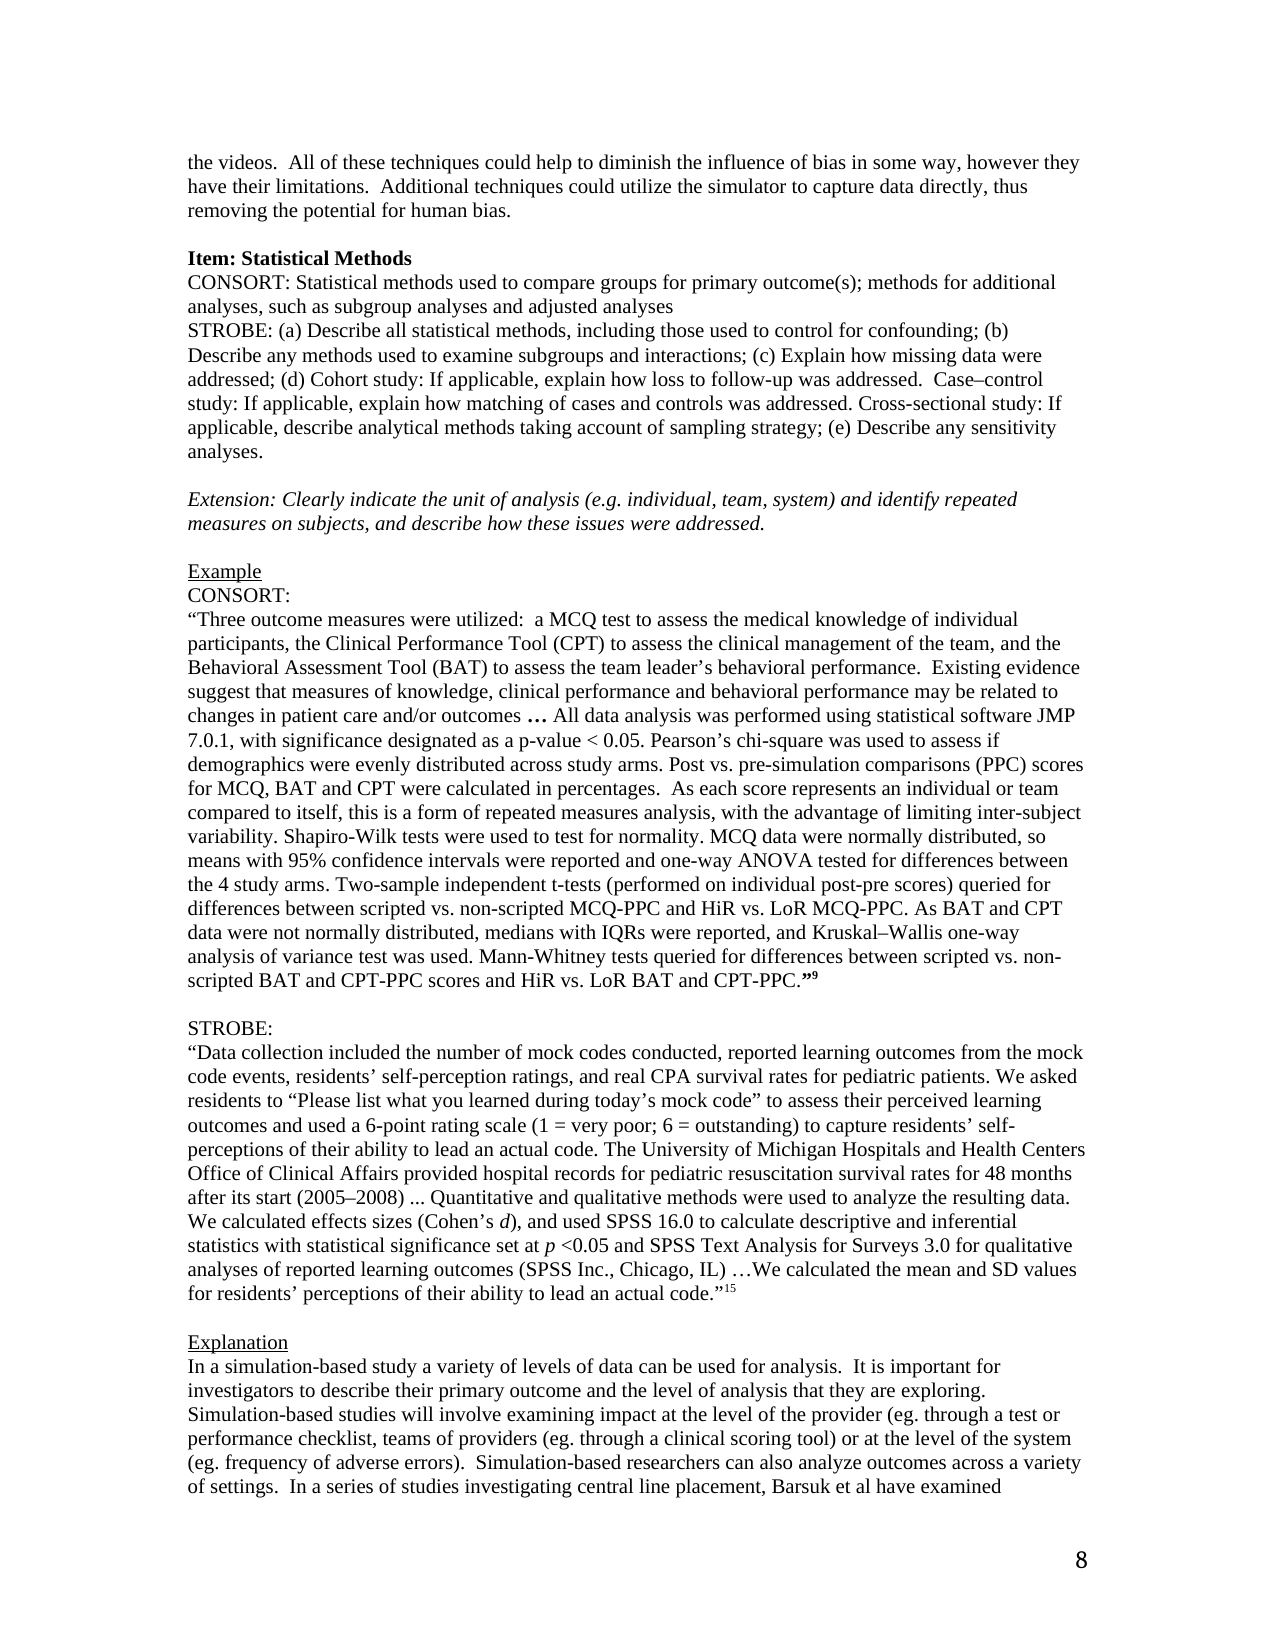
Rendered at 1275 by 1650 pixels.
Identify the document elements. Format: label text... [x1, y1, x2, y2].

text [187, 150, 1087, 222]
text STROBE: [187, 1016, 1087, 1040]
text CONSORT: [187, 583, 1087, 607]
text STROBE: (a) Describe all statistical methods, including those used to control for confounding; (b) Describe any methods used to examine subgroups and interactions; (c) Explain how missing data were addressed; (d) Cohort study: If applicable, explain how loss to follow-up was addressed. Case–control study: If applicable, explain how matching of cases and controls was addressed. Cross-sectional study: If applicable, describe analytical methods taking account of sampling strategy; (e) Describe any sensitivity analyses. [187, 318, 1087, 463]
text Item: Statistical Methods [187, 246, 1087, 270]
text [187, 1354, 1087, 1498]
text Example [187, 559, 1087, 583]
text CONSORT: Statistical methods used to compare groups for primary outcome(s); methods for additional analyses, such as subgroup analyses and adjusted analyses [187, 270, 1087, 318]
text “Data collection included the number of mock codes conducted, reported learning outcomes from the mock code events, residents’ self-perception ratings, and real CPA survival rates for pediatric patients. We asked residents to “Please list what you learned during today’s mock code” to assess their perceived learning outcomes and used a 6-point rating scale (1 = very poor; 6 = outstanding) to capture residents’ self-perceptions of their ability to lead an actual code. The University of Michigan Hospitals and Health Centers Office of Clinical Affairs provided hospital records for pediatric resuscitation survival rates for 48 months after its start (2005–2008) ... Quantitative and qualitative methods were used to analyze the resulting data. We calculated effects sizes (Cohen’s d), and used SPSS 16.0 to calculate descriptive and inferential statistics with statistical significance set at p <0.05 and SPSS Text Analysis for Surveys 3.0 for qualitative analyses of reported learning outcomes (SPSS Inc., Chicago, IL) …We calculated the mean and SD values for residents’ perceptions of their ability to lead an actual code.”15 [187, 1040, 1087, 1305]
text “Three outcome measures were utilized: a MCQ test to assess the medical knowledge of individual participants, the Clinical Performance Tool (CPT) to assess the clinical management of the team, and the Behavioral Assessment Tool (BAT) to assess the team leader’s behavioral performance. Existing evidence suggest that measures of knowledge, clinical performance and behavioral performance may be related to changes in patient care and/or outcomes … All data analysis was performed using statistical software JMP 7.0.1, with significance designated as a p-value < 0.05. Pearson’s chi-square was used to assess if demographics were evenly distributed across study arms. Post vs. pre-simulation comparisons (PPC) scores for MCQ, BAT and CPT were calculated in percentages. As each score represents an individual or team compared to itself, this is a form of repeated measures analysis, with the advantage of limiting inter-subject variability. Shapiro-Wilk tests were used to test for normality. MCQ data were normally distributed, so means with 95% confidence intervals were reported and one-way ANOVA tested for differences between the 4 study arms. Two-sample independent t-tests (performed on individual post-pre scores) queried for differences between scripted vs. non-scripted MCQ-PPC and HiR vs. LoR MCQ-PPC. As BAT and CPT data were not normally distributed, medians with IQRs were reported, and Kruskal–Wallis one-way analysis of variance test was used. Mann-Whitney tests queried for differences between scripted vs. non-scripted BAT and CPT-PPC scores and HiR vs. LoR BAT and CPT-PPC.”9 [187, 607, 1087, 992]
text Extension: Clearly indicate the unit of analysis (e.g. individual, team, system) and identify repeated measures on subjects, and describe how these issues were addressed. [187, 487, 1087, 535]
text Explanation [187, 1330, 1087, 1354]
